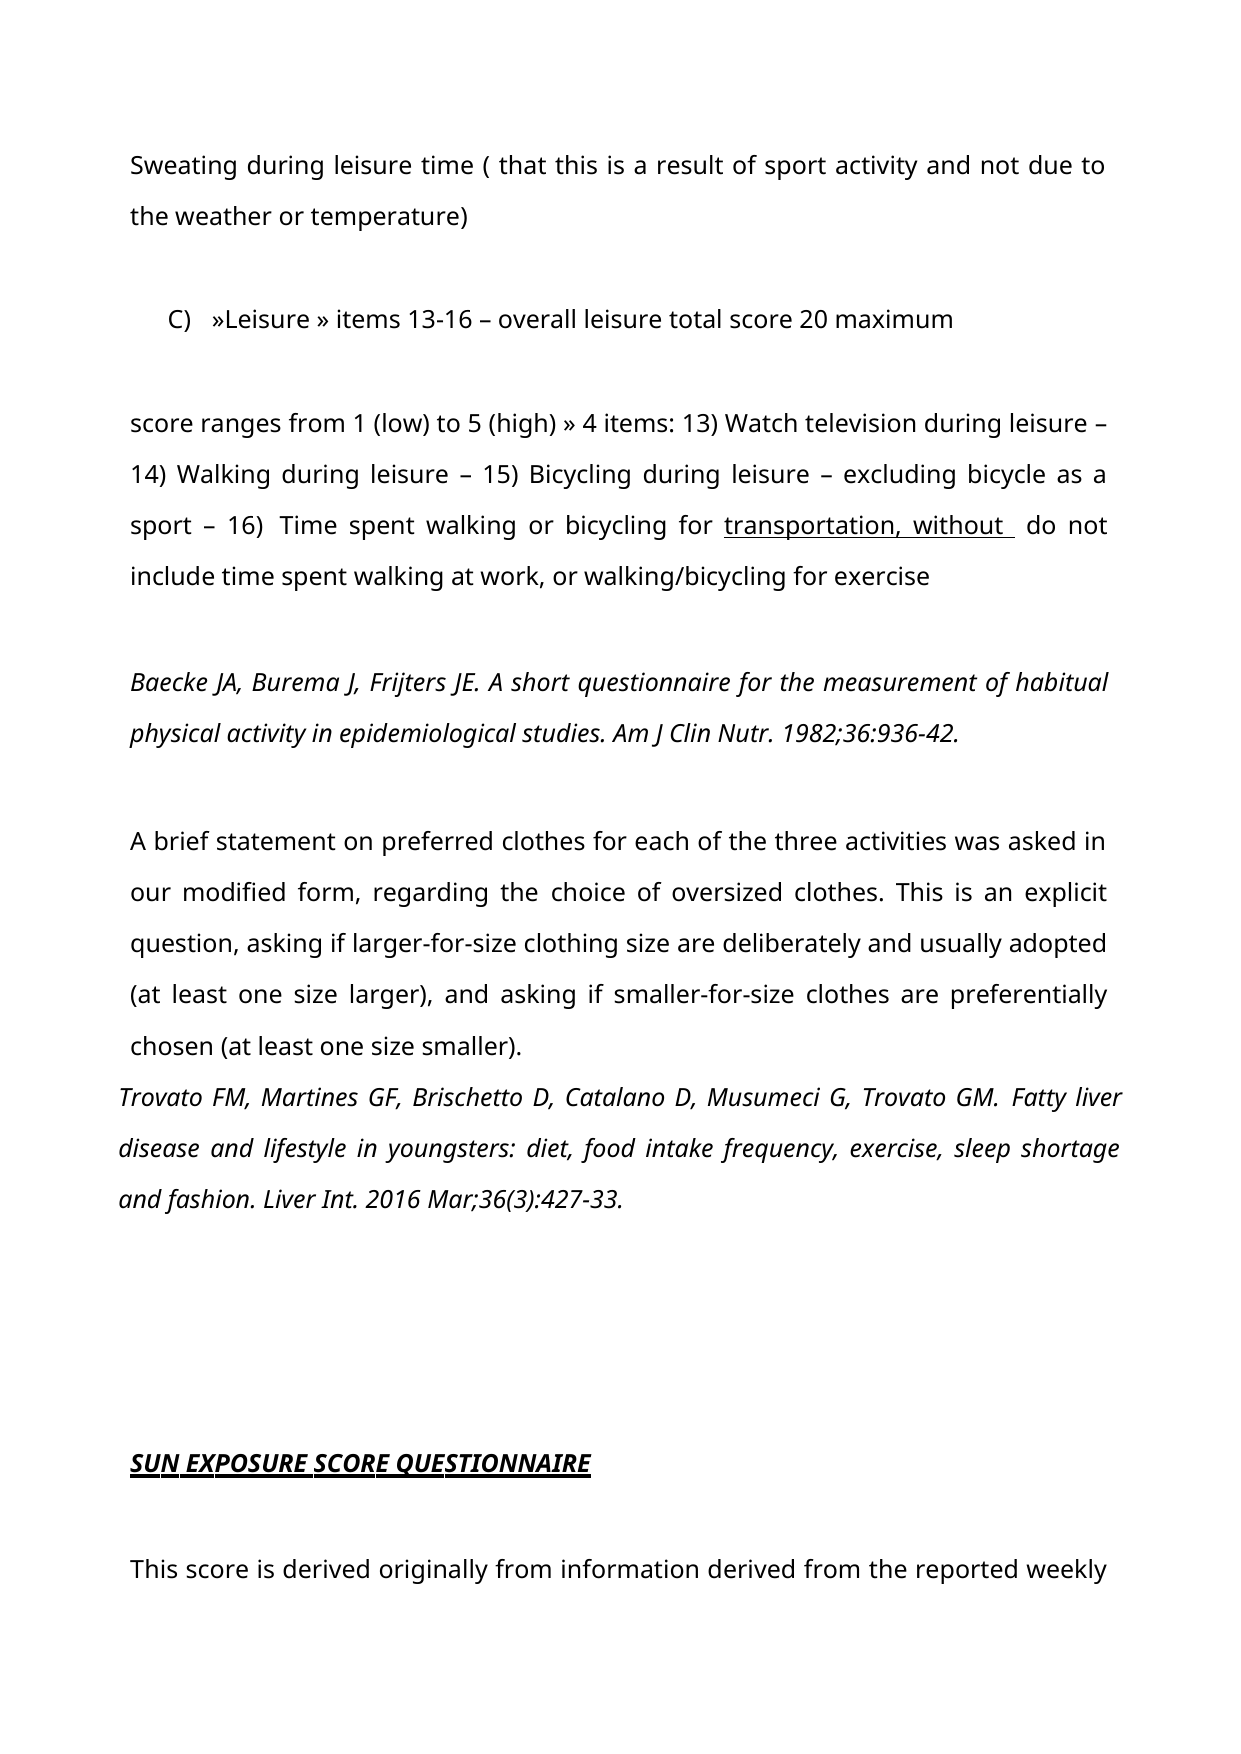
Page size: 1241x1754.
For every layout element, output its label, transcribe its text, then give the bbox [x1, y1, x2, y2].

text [130, 148, 1106, 233]
text score ranges from 1 (low) to 5 (high) » 4 items: 13) Watch television during leisure – 14) Walking during leisure – 15) Bicycling during leisure – excluding bicycle as a sport – 16) Time spent walking or bicycling for transportation, without do not include time spent walking at work, or walking/bicycling for exercise [130, 406, 1107, 593]
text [130, 1552, 1107, 1586]
text SUN EXPOSURE SCORE QUESTIONNAIRE [130, 1444, 1124, 1480]
text A brief statement on preferred clothes for each of the three activities was asked in our modified form, regarding the choice of oversized clothes. This is an explicit question, asking if larger-for-size clothing size are deliberately and usually adopted (at least one size larger), and asking if smaller-for-size clothes are preferentially chosen (at least one size smaller). [130, 824, 1108, 1062]
text Baecke JA, Burema J, Frijters JE. A short questionnaire for the measurement of habitual physical activity in epidemiological studies. Am J Clin Nutr. 1982;36:936-42. [130, 664, 1108, 749]
text Trovato FM, Martines GF, Brischetto D, Catalano D, Musumeci G, Trovato GM. Fatty liver disease and lifestyle in youngsters: diet, food intake frequency, exercise, sleep shortage and fashion. Liver Int. 2016 Mar;36(3):427-33. [118, 1079, 1122, 1215]
text C) »Leisure » items 13-16 – overall leisure total score 20 maximum [167, 302, 1124, 336]
